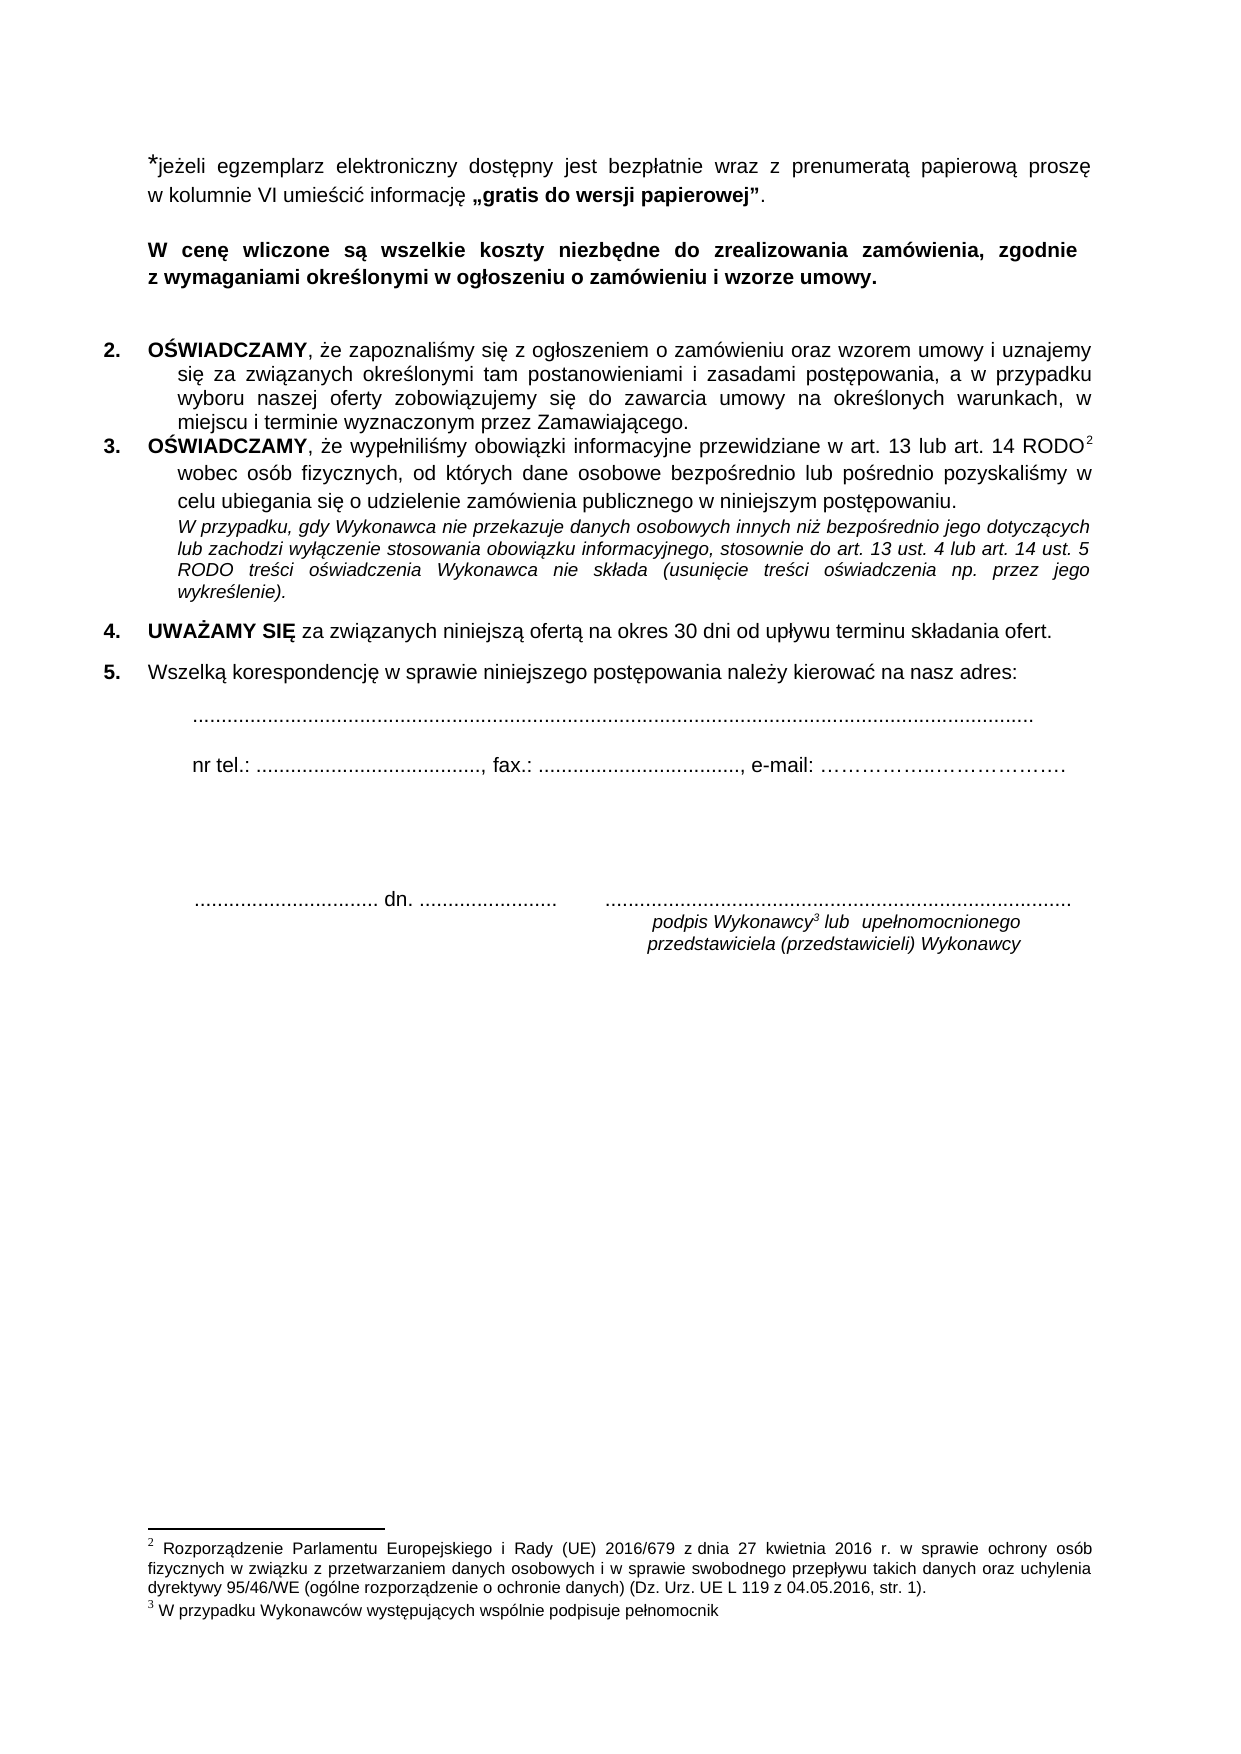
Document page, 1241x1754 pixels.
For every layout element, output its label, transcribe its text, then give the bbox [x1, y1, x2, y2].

list OŚWIADCZAMY, że wypełniliśmy obowiązki informacyjne przewidziane w art. 13 lub art. 14 RODO wobec osób fizycznych, od których dane osobowe bezpośrednio lub pośrednio pozyskaliśmy w celu ubiegania się o udzielenie zamówienia publicznego w niniejszym postępowaniu. [103, 433, 1093, 512]
text ................................ dn. ........................ ................................................................................. [148, 887, 1093, 911]
list OŚWIADCZAMY, że zapoznaliśmy się z ogłoszeniem o zamówieniu oraz wzorem umowy i uznajemy się za związanych określonymi tam postanowieniami i zasadami postępowania, a w przypadku wyboru naszej oferty zobowiązujemy się do zawarcia umowy na określonych warunkach, w miejscu i terminie wyznaczonym przez Zamawiającego. [103, 338, 1093, 433]
list UWAŻAMY SIĘ za związanych niniejszą ofertą na okres 30 dni od upływu terminu składania ofert. [103, 619, 1093, 643]
text *jeżeli egzemplarz elektroniczny dostępny jest bezpłatnie wraz z prenumeratą papierową proszę w kolumnie VI umieścić informację „gratis do wersji papierowej”. [148, 148, 1093, 206]
text nr tel.: ......................................., fax.: ..................................., e-mail: ……………..………………. [192, 753, 1093, 777]
text podpis Wykonawcy lub upełnomocnionego [590, 911, 1093, 933]
text W przypadku, gdy Wykonawca nie przekazuje danych osobowych innych niż bezpośrednio jego dotyczących lub zachodzi wyłączenie stosowania obowiązku informacyjnego, stosownie do art. 13 ust. 4 lub art. 14 ust. 5 RODO treści oświadczenia Wykonawca nie składa (usunięcie treści oświadczenia np. przez jego wykreślenie). [177, 516, 1093, 602]
list Wszelką korespondencję w sprawie niniejszego postępowania należy kierować na nasz adres: [103, 660, 1093, 684]
text W cenę wliczone są wszelkie koszty niezbędne do zrealizowania zamówienia, zgodnie z wymaganiami określonymi w ogłoszeniu o zamówieniu i wzorze umowy. [148, 237, 1093, 289]
text .................................................................................................................................................. [192, 703, 1093, 727]
text przedstawiciela (przedstawicieli) Wykonawcy [590, 933, 1093, 954]
